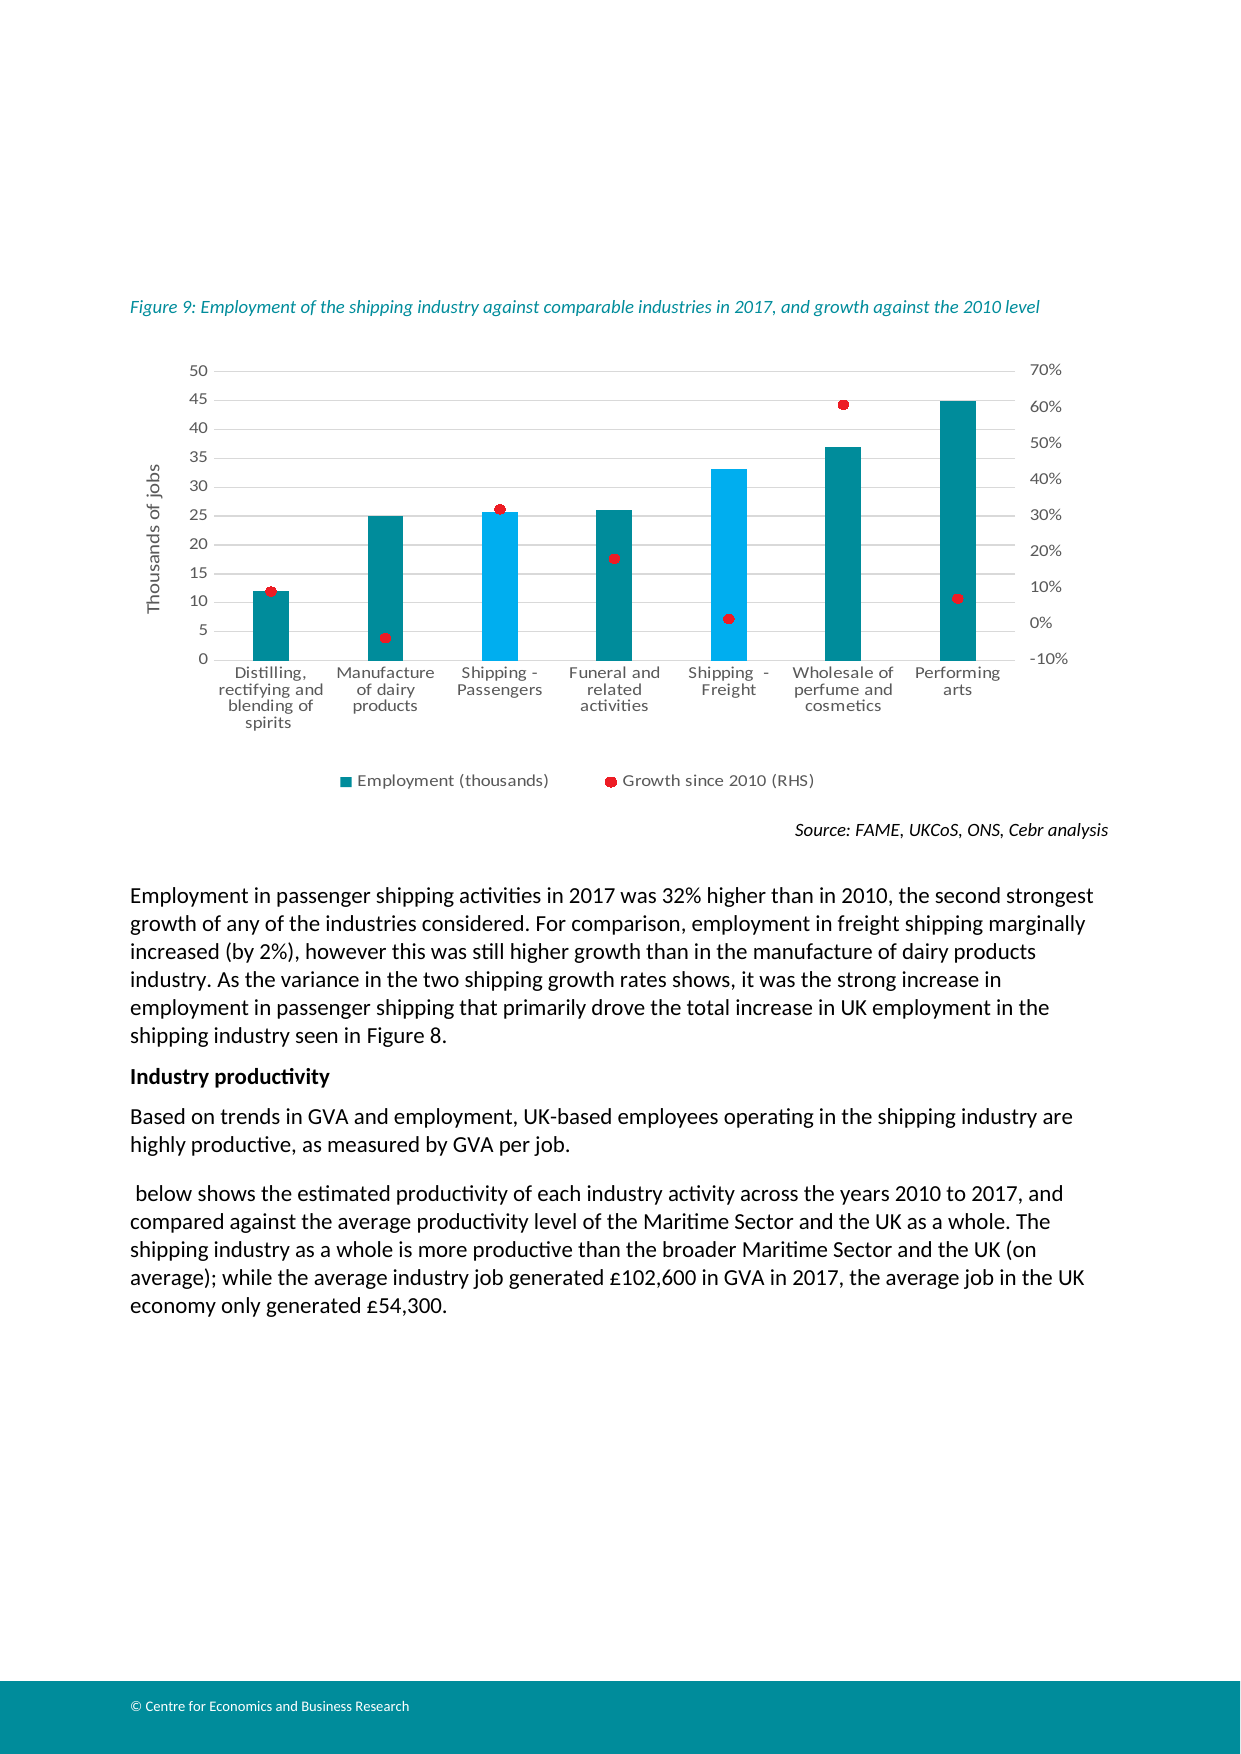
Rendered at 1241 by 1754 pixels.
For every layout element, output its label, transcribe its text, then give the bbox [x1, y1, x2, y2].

text Employment in passenger shipping activities in 2017 was 32% higher than in 2010, the second strongest growth of any of the industries considered. For comparison, employment in freight shipping marginally increased (by 2%), however this was still higher growth than in the manufacture of dairy products industry. As the variance in the two shipping growth rates shows, it was the strong increase in employment in passenger shipping that primarily drove the total increase in UK employment in the shipping industry seen in Figure 8. [130, 881, 1110, 1049]
text Source: FAME, UKCoS, ONS, Cebr analysis [130, 818, 1110, 841]
text Based on trends in GVA and employment, UK-based employees operating in the shipping industry are highly productive, as measured by GVA per job. [130, 1102, 1110, 1158]
text Industry productivity [130, 1062, 1110, 1090]
text Table 4 below shows the estimated productivity of each industry activity across the years 2010 to 2017, and compared against the average productivity level of the Maritime Sector and the UK as a whole. The shipping industry as a whole is more productive than the broader Maritime Sector and the UK (on average); while the average industry job generated £102,600 in GVA in 2017, the average job in the UK economy only generated £54,300. [130, 1179, 1110, 1319]
text Figure 9: Employment of the shipping industry against comparable industries in 2017, and growth against the 2010 level [130, 295, 1110, 318]
